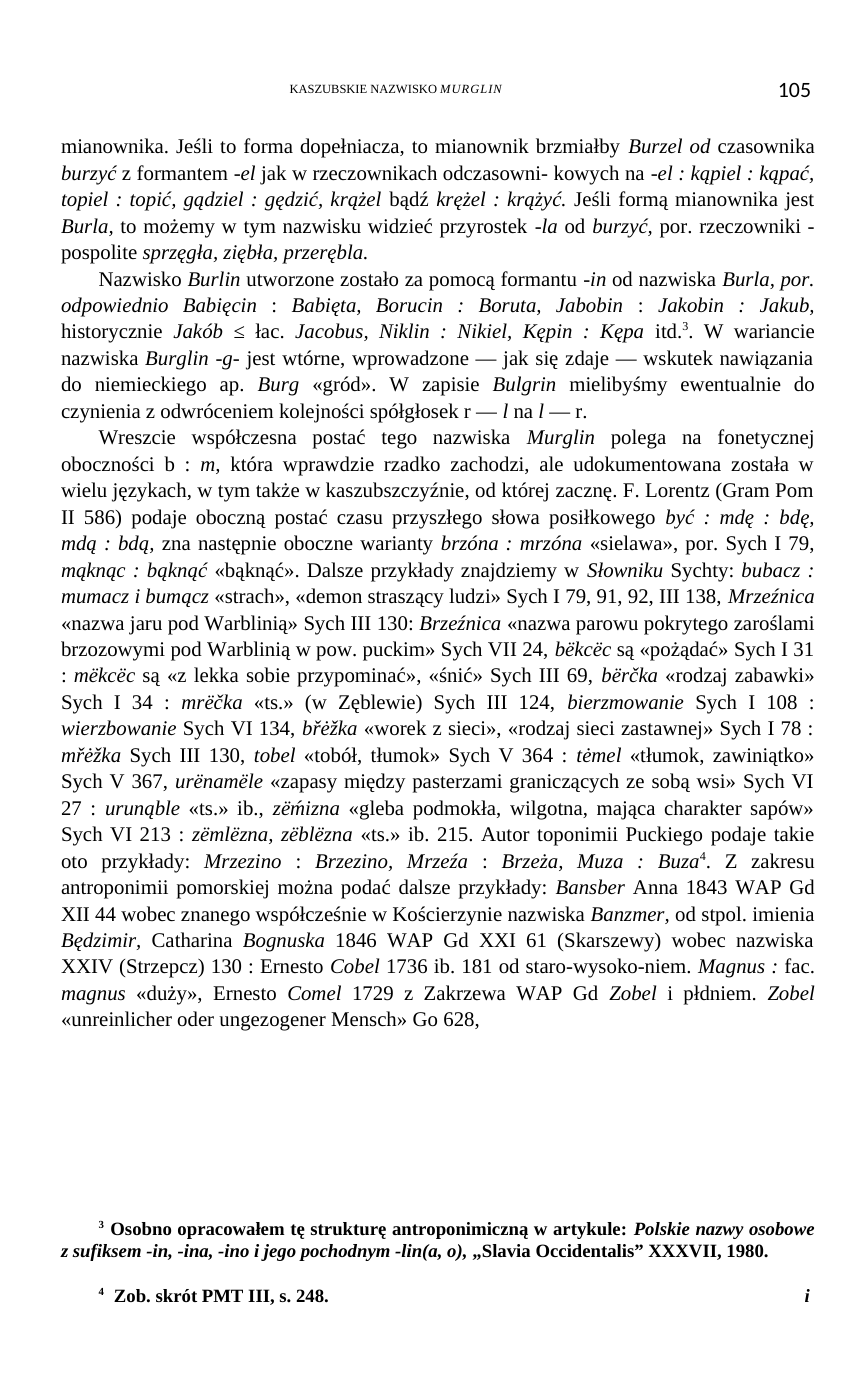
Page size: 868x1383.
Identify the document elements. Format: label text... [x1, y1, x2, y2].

text mianownika. Jeśli to forma dopełniacza, to mianownik brzmiałby Burzel od czasownika burzyć z formantem -el jak w rzeczownikach odczasowni- kowych na -el : kąpiel : kąpać, topiel : topić, gądziel : gędzić, krążel bądź krężel : krążyć. Jeśli formą mianownika jest Burla, to możemy w tym nazwisku widzieć przyrostek -la od burzyć, por. rzeczowniki - pospolite sprzęgła, ziębła, przerębla. [61, 133, 815, 265]
text 4 Zob. skrót PMT III, s. 248. i [98, 1285, 815, 1307]
text Wreszcie współczesna postać tego nazwiska Murglin polega na fonetycznej oboczności b : m, która wprawdzie rzadko zachodzi, ale udokumentowana została w wielu językach, w tym także w kaszubszczyźnie, od której zacznę. F. Lorentz (Gram Pom II 586) podaje oboczną postać czasu przyszłego słowa posiłkowego być : mdę : bdę, mdą : bdą, zna następnie oboczne warianty brzóna : mrzóna «sielawa», por. Sych I 79, mąknąc : bąknąć «bąknąć». Dalsze przykłady znajdziemy w Słowniku Sychty: bubacz : mumacz i bumącz «strach», «demon straszący ludzi» Sych I 79, 91, 92, III 138, Mrzeźnica «nazwa jaru pod Warblinią» Sych III 130: Brzeźnica «nazwa parowu pokrytego zaroślami brzozowymi pod Warblinią w pow. puckim» Sych VII 24, bëkcëc są «pożądać» Sych I 31 : mëkcëc są «z lekka sobie przypominać», «śnić» Sych III 69, bërčka «rodzaj zabawki» Sych I 34 : mrëčka «ts.» (w Zęblewie) Sych III 124, bierzmowanie Sych I 108 : wierzbowanie Sych VI 134, břėžka «worek z sieci», «rodzaj sieci zastawnej» Sych I 78 : mřėžka Sych III 130, tobel «tobół, tłumok» Sych V 364 : tėmel «tłumok, zawiniątko» Sych V 367, urënamële «zapasy między pasterzami graniczących ze sobą wsi» Sych VI 27 : urunąble «ts.» ib., zëḿizna «gleba podmokła, wilgotna, mająca charakter sapów» Sych VI 213 : zëmlëzna, zëblëzna «ts.» ib. 215. Autor toponimii Puckiego podaje takie oto przykłady: Mrzezino : Brzezino, Mrzeźa : Brzeża, Muza : Buza4. Z zakresu antroponimii pomorskiej można podać dalsze przykłady: Bansber Anna 1843 WAP Gd XII 44 wobec znanego współcześnie w Kościerzynie nazwiska Banzmer, od stpol. imienia Będzimir, Catharina Bognuska 1846 WAP Gd XXI 61 (Skarszewy) wobec nazwiska XXIV (Strzepcz) 130 : Ernesto Cobel 1736 ib. 181 od staro-wysoko-niem. Magnus : fac. magnus «duży», Ernesto Comel 1729 z Zakrzewa WAP Gd Zobel i płdniem. Zobel «unreinlicher oder ungezogener Mensch» Go 628, [61, 424, 815, 1032]
text Nazwisko Burlin utworzone zostało za pomocą formantu -in od nazwiska Burla, por. odpowiednio Babięcin : Babięta, Borucin : Boruta, Jabobin : Jakobin : Jakub, historycznie Jakób ≤ łac. Jacobus, Niklin : Nikiel, Kępin : Kępa itd.3. W wariancie nazwiska Burglin -g- jest wtórne, wprowadzone — jak się zdaje — wskutek nawiązania do niemieckiego ap. Burg «gród». W zapisie Bulgrin mielibyśmy ewentualnie do czynienia z odwróceniem kolejności spółgłosek r — l na l — r. [61, 265, 815, 424]
text KASZUBSKIE NAZWISKO MURGLIN [289, 83, 502, 96]
text 105 [778, 80, 811, 102]
text 3 Osobno opracowałem tę strukturę antroponimiczną w artykule: Polskie nazwy osobowe z sufiksem -in, -ina, -ino i jego pochodnym -lin(a, o), „Slavia Occidentalis” XXXVII, 1980. [61, 1218, 815, 1262]
